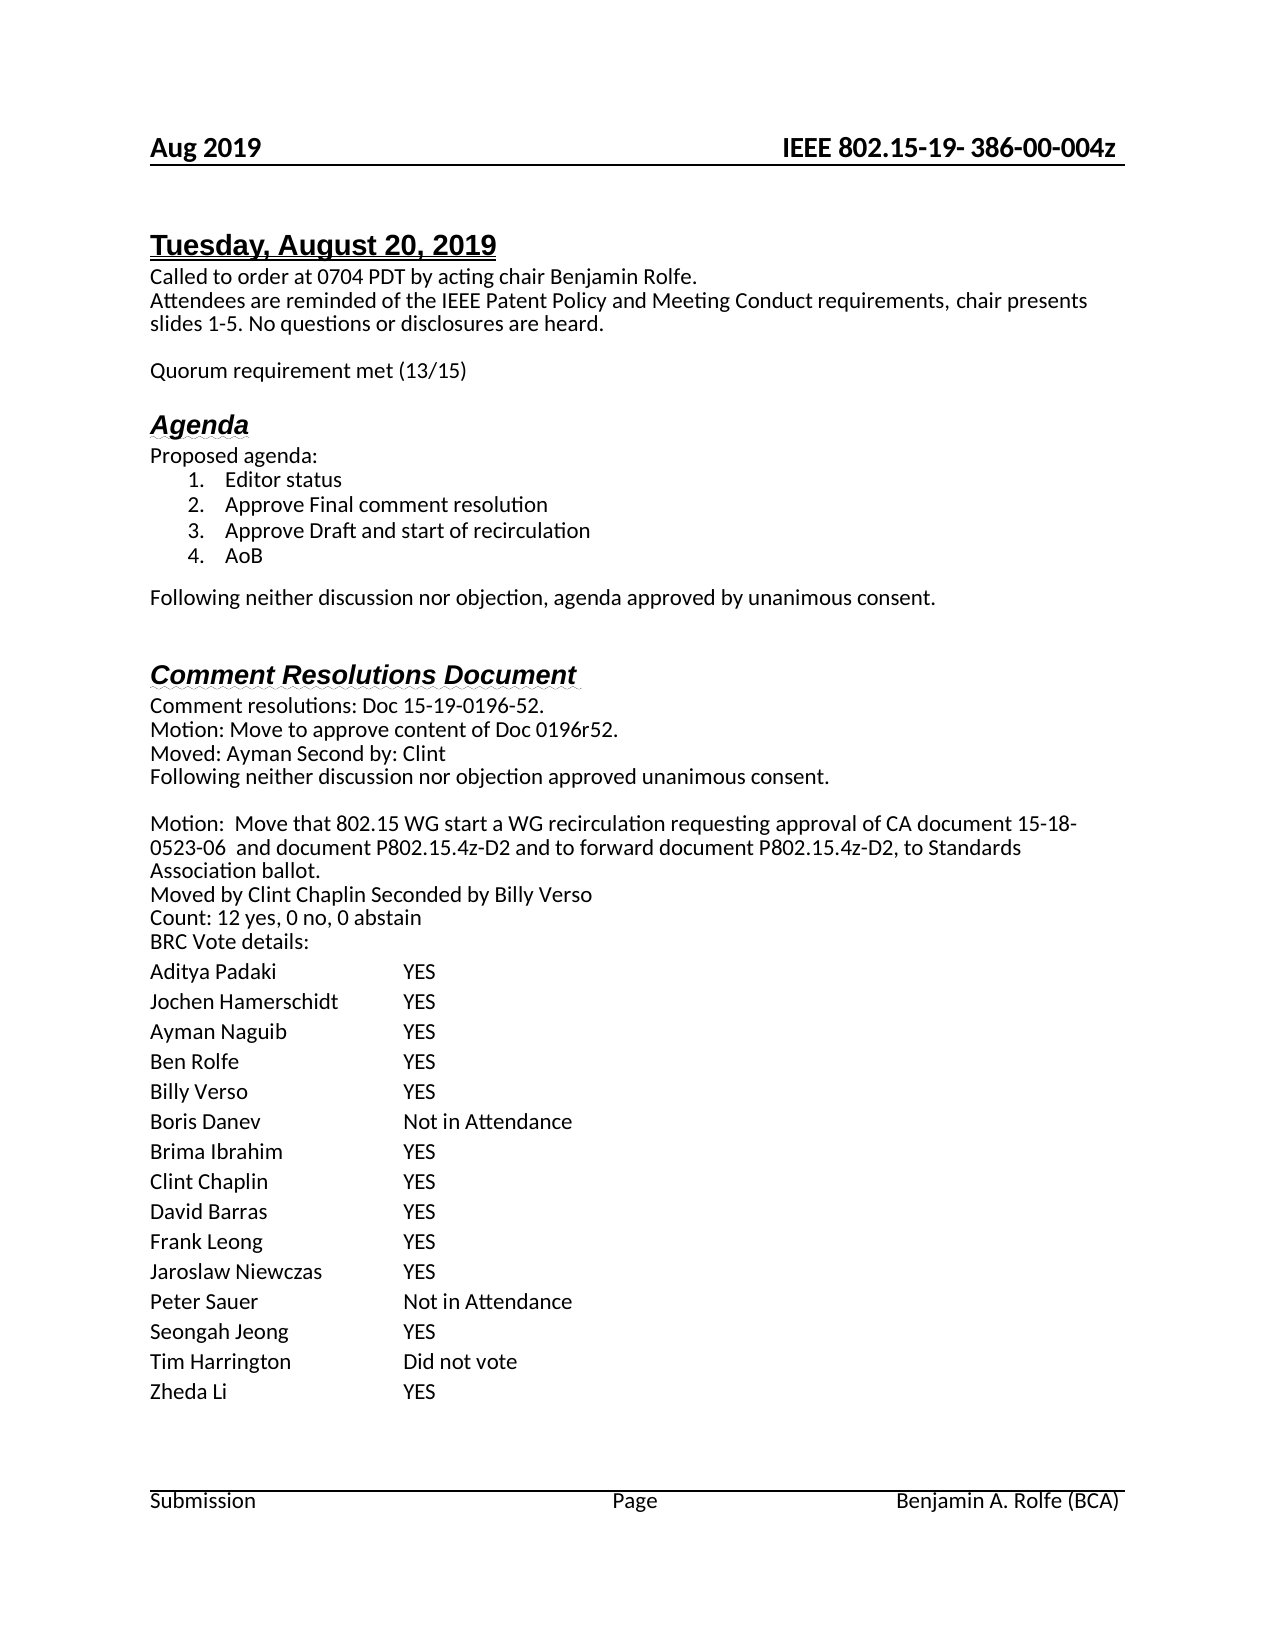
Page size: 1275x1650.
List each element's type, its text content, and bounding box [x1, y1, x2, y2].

table_cell YES [392, 1015, 589, 1045]
text Count: 12 yes, 0 no, 0 abstain [150, 908, 1125, 932]
text Moved: Ayman Second by: Clint [150, 743, 1125, 767]
table_cell YES [392, 1375, 589, 1405]
table_cell YES [392, 1315, 589, 1345]
subtitle Comment Resolutions Document [150, 660, 1125, 690]
table_cell Brima Ibrahim [139, 1135, 392, 1165]
table_cell YES [392, 1075, 589, 1105]
list Approve Draft and start of recirculation [187, 521, 1125, 544]
table_cell Ayman Naguib [139, 1015, 392, 1045]
text Called to order at 0704 PDT by acting chair Benjamin Rolfe. [150, 267, 1125, 291]
table_cell Jaroslaw Niewczas [139, 1255, 392, 1285]
table_cell Jochen Hamerschidt [139, 985, 392, 1015]
table_cell YES [392, 1225, 589, 1255]
table_cell YES [392, 1165, 589, 1195]
table_cell Clint Chaplin [139, 1165, 392, 1195]
table_cell YES [392, 1045, 589, 1075]
list Approve Final comment resolution [187, 495, 1125, 519]
table_header Aditya Padaki [139, 955, 392, 985]
list AoB [187, 546, 1125, 569]
list Editor status [187, 470, 1125, 493]
text Quorum requirement met (13/15) [150, 361, 1125, 385]
table_cell Billy Verso [139, 1075, 392, 1105]
text Motion: Move to approve content of Doc 0196r52. [150, 720, 1125, 743]
text Attendees are reminded of the IEEE Patent Policy and Meeting Conduct requirements, chair presents slides 1-5. No questions or disclosures are heard. [150, 291, 1125, 338]
table_cell Boris Danev [139, 1105, 392, 1135]
text Motion: Move that 802.15 WG start a WG recirculation requesting approval of CA document 15-18-0523-06 and document P802.15.4z-D2 and to forward document P802.15.4z-D2, to Standards Association ballot. [150, 814, 1125, 885]
text BRC Vote details: [150, 932, 1125, 955]
text Moved by Clint Chaplin Seconded by Billy Verso [150, 885, 1125, 908]
text Following neither discussion nor objection approved unanimous consent. [150, 767, 1125, 791]
table_cell Seongah Jeong [139, 1315, 392, 1345]
table_cell Not in Attendance [392, 1105, 589, 1135]
table_cell Tim Harrington [139, 1345, 392, 1375]
table_cell YES [392, 1195, 589, 1225]
table_cell Not in Attendance [392, 1285, 589, 1315]
table_cell Ben Rolfe [139, 1045, 392, 1075]
table_cell Did not vote [392, 1345, 589, 1375]
text Following neither discussion nor objection, agenda approved by unanimous consent. [150, 588, 1125, 612]
table_cell David Barras [139, 1195, 392, 1225]
table_cell YES [392, 985, 589, 1015]
table_cell YES [392, 1255, 589, 1285]
table_cell Zheda Li [139, 1375, 392, 1405]
table_cell YES [392, 1135, 589, 1165]
table_header YES [392, 955, 589, 985]
text Comment resolutions: Doc 15-19-0196-52. [150, 696, 1125, 720]
subtitle Tuesday, August 20, 2019 [150, 228, 1125, 261]
text Proposed agenda: [150, 446, 1125, 470]
table_cell Peter Sauer [139, 1285, 392, 1315]
subtitle Agenda [150, 410, 1125, 440]
table_cell Frank Leong [139, 1225, 392, 1255]
